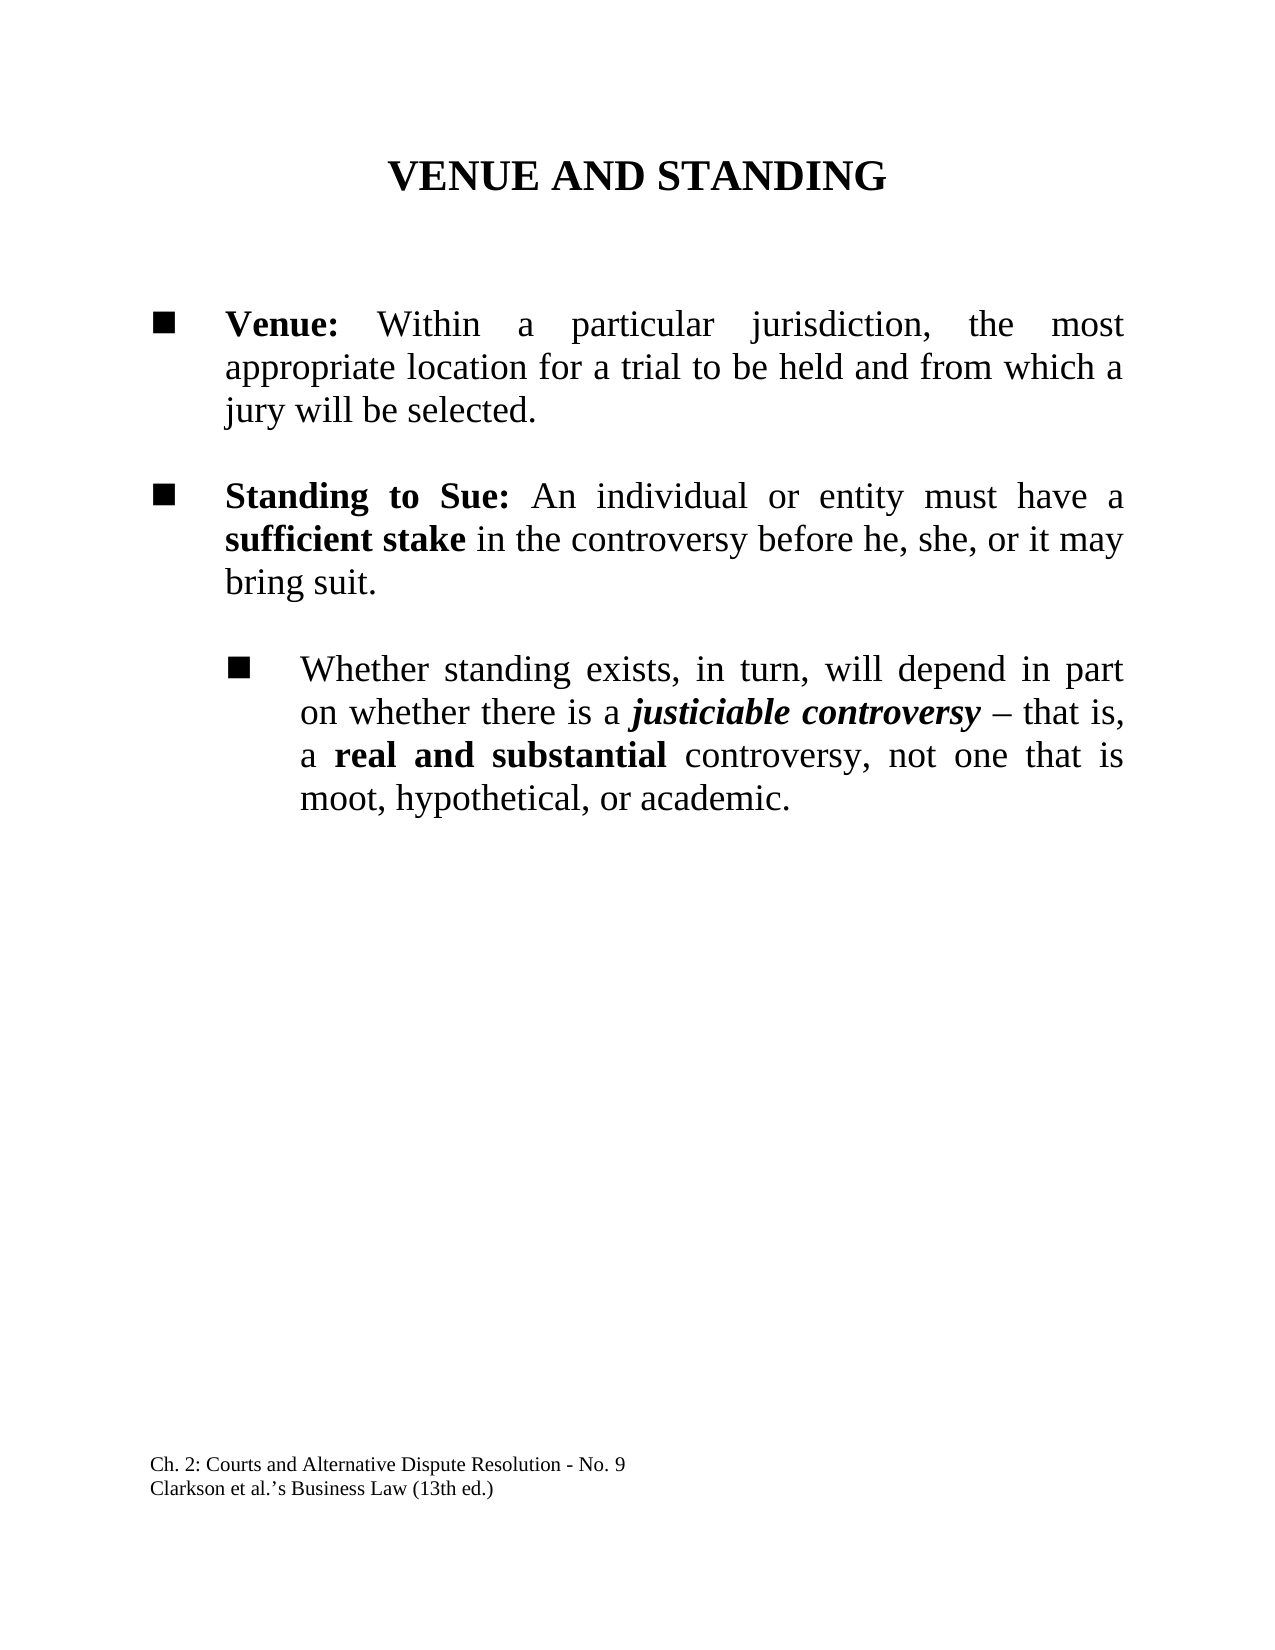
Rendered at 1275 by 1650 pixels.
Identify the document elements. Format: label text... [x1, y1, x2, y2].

text Whether standing exists, in turn, will depend in part on whether there is a justiciable controversy – that is, a real and substantial controversy, not one that is moot, hypothetical, or academic. [225, 646, 1125, 818]
text Standing to Sue: An individual or entity must have a sufficient stake in the controversy before he, she, or it may bring suit. [150, 473, 1125, 603]
text VENUE AND STANDING [150, 150, 1125, 200]
text Venue: Within a particular jurisdiction, the most appropriate location for a trial to be held and from which a jury will be selected. [150, 301, 1125, 430]
